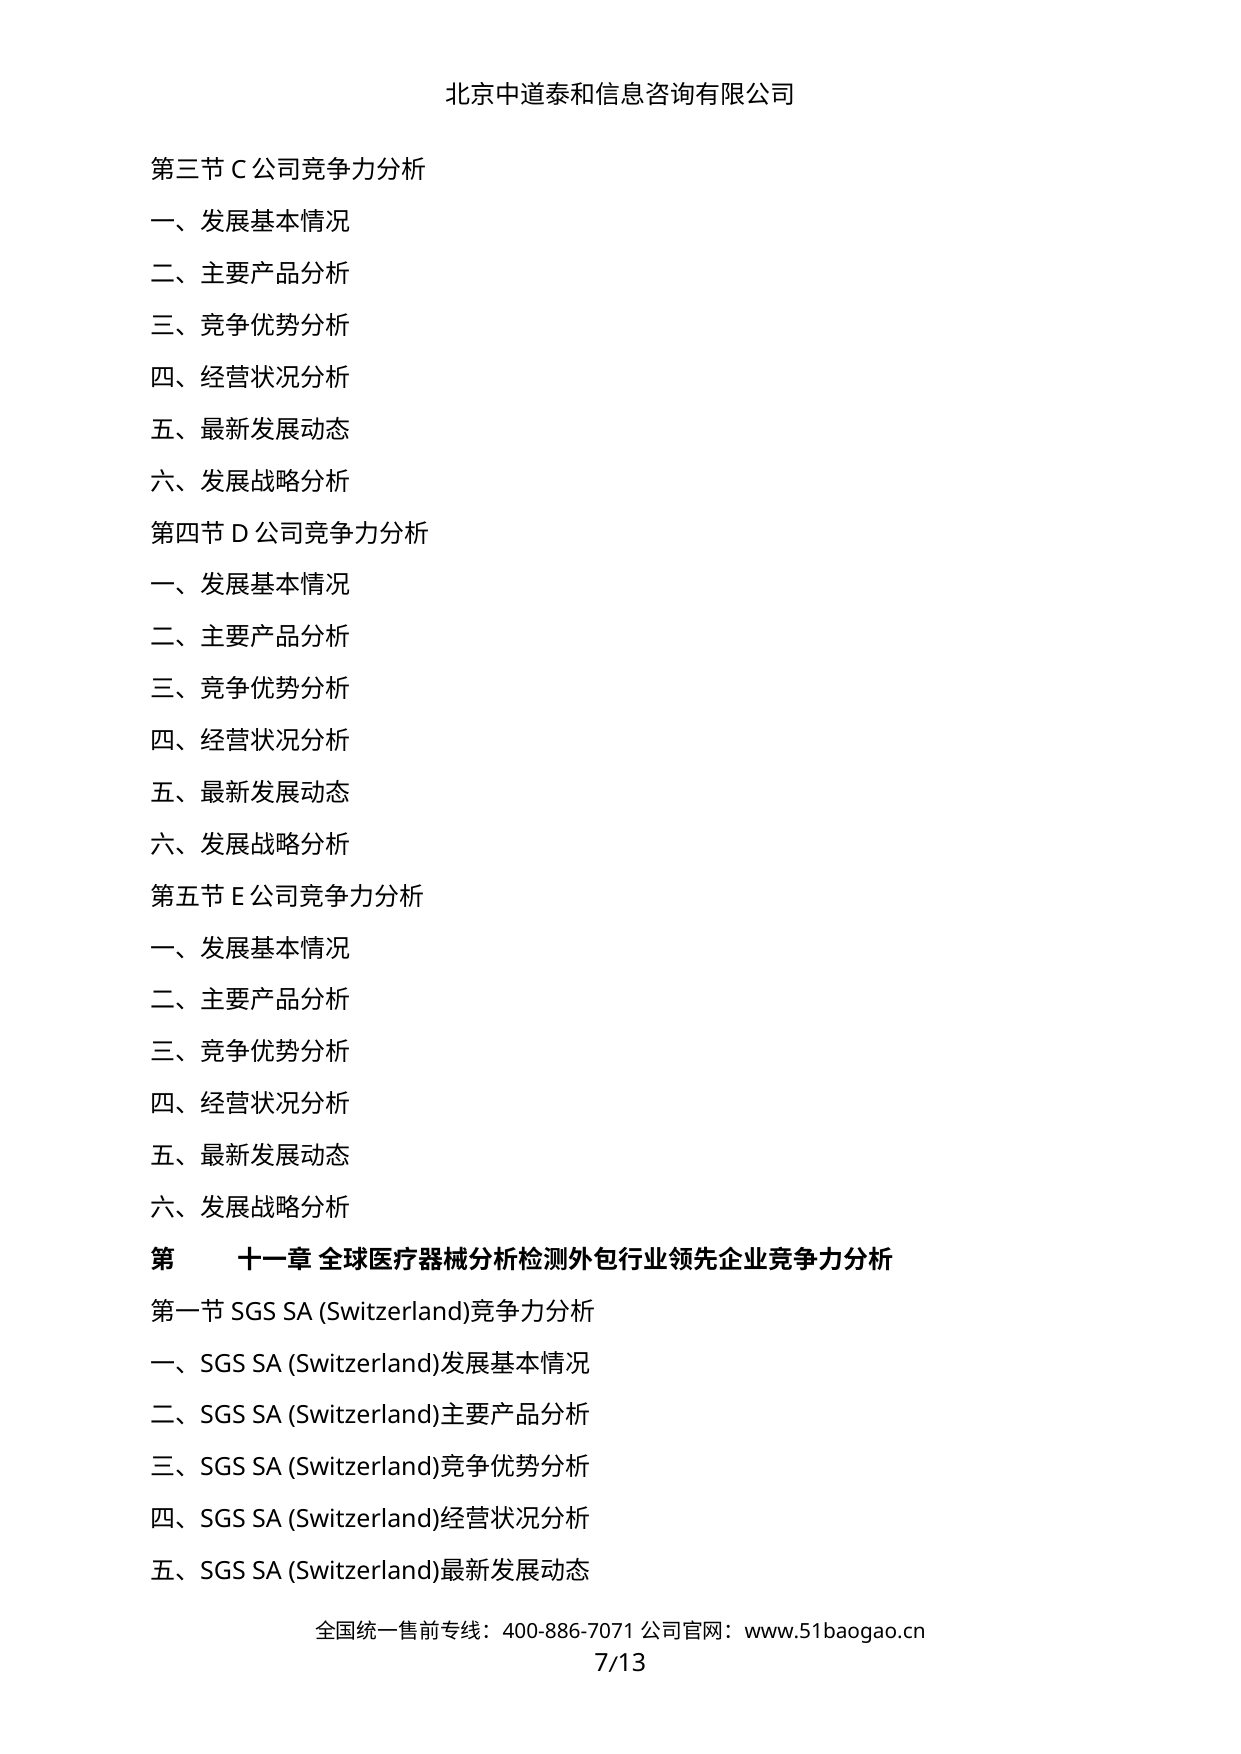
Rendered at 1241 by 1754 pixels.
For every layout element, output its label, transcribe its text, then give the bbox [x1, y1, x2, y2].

text 一、SGS SA (Switzerland)发展基本情况 [150, 1343, 1090, 1379]
text 四、经营状况分析 [150, 721, 1090, 757]
text 五、SGS SA (Switzerland)最新发展动态 [150, 1551, 1090, 1587]
text 四、SGS SA (Switzerland)经营状况分析 [150, 1499, 1090, 1535]
text 二、主要产品分析 [150, 254, 1090, 290]
text 二、主要产品分析 [150, 617, 1090, 653]
text 三、竞争优势分析 [150, 1032, 1090, 1068]
text 六、发展战略分析 [150, 824, 1090, 861]
text 三、SGS SA (Switzerland)竞争优势分析 [150, 1447, 1090, 1483]
text 二、主要产品分析 [150, 980, 1090, 1016]
text 五、最新发展动态 [150, 772, 1090, 809]
text 第一节 SGS SA (Switzerland)竞争力分析 [150, 1291, 1090, 1327]
text 一、发展基本情况 [150, 928, 1090, 964]
text 一、发展基本情况 [150, 565, 1090, 601]
text 三、竞争优势分析 [150, 306, 1090, 342]
text 第四节 D公司竞争力分析 [150, 513, 1090, 549]
text 四、经营状况分析 [150, 1084, 1090, 1120]
text 第三节 C公司竞争力分析 [150, 150, 1090, 186]
text 第 十一章 全球医疗器械分析检测外包行业领先企业竞争力分析 [150, 1239, 1090, 1276]
text 第五节 E公司竞争力分析 [150, 876, 1090, 912]
text 六、发展战略分析 [150, 461, 1090, 497]
text 三、竞争优势分析 [150, 669, 1090, 705]
text 六、发展战略分析 [150, 1187, 1090, 1224]
text 五、最新发展动态 [150, 409, 1090, 446]
text 一、发展基本情况 [150, 202, 1090, 238]
text 五、最新发展动态 [150, 1136, 1090, 1172]
text 二、SGS SA (Switzerland)主要产品分析 [150, 1395, 1090, 1431]
text 四、经营状况分析 [150, 357, 1090, 394]
